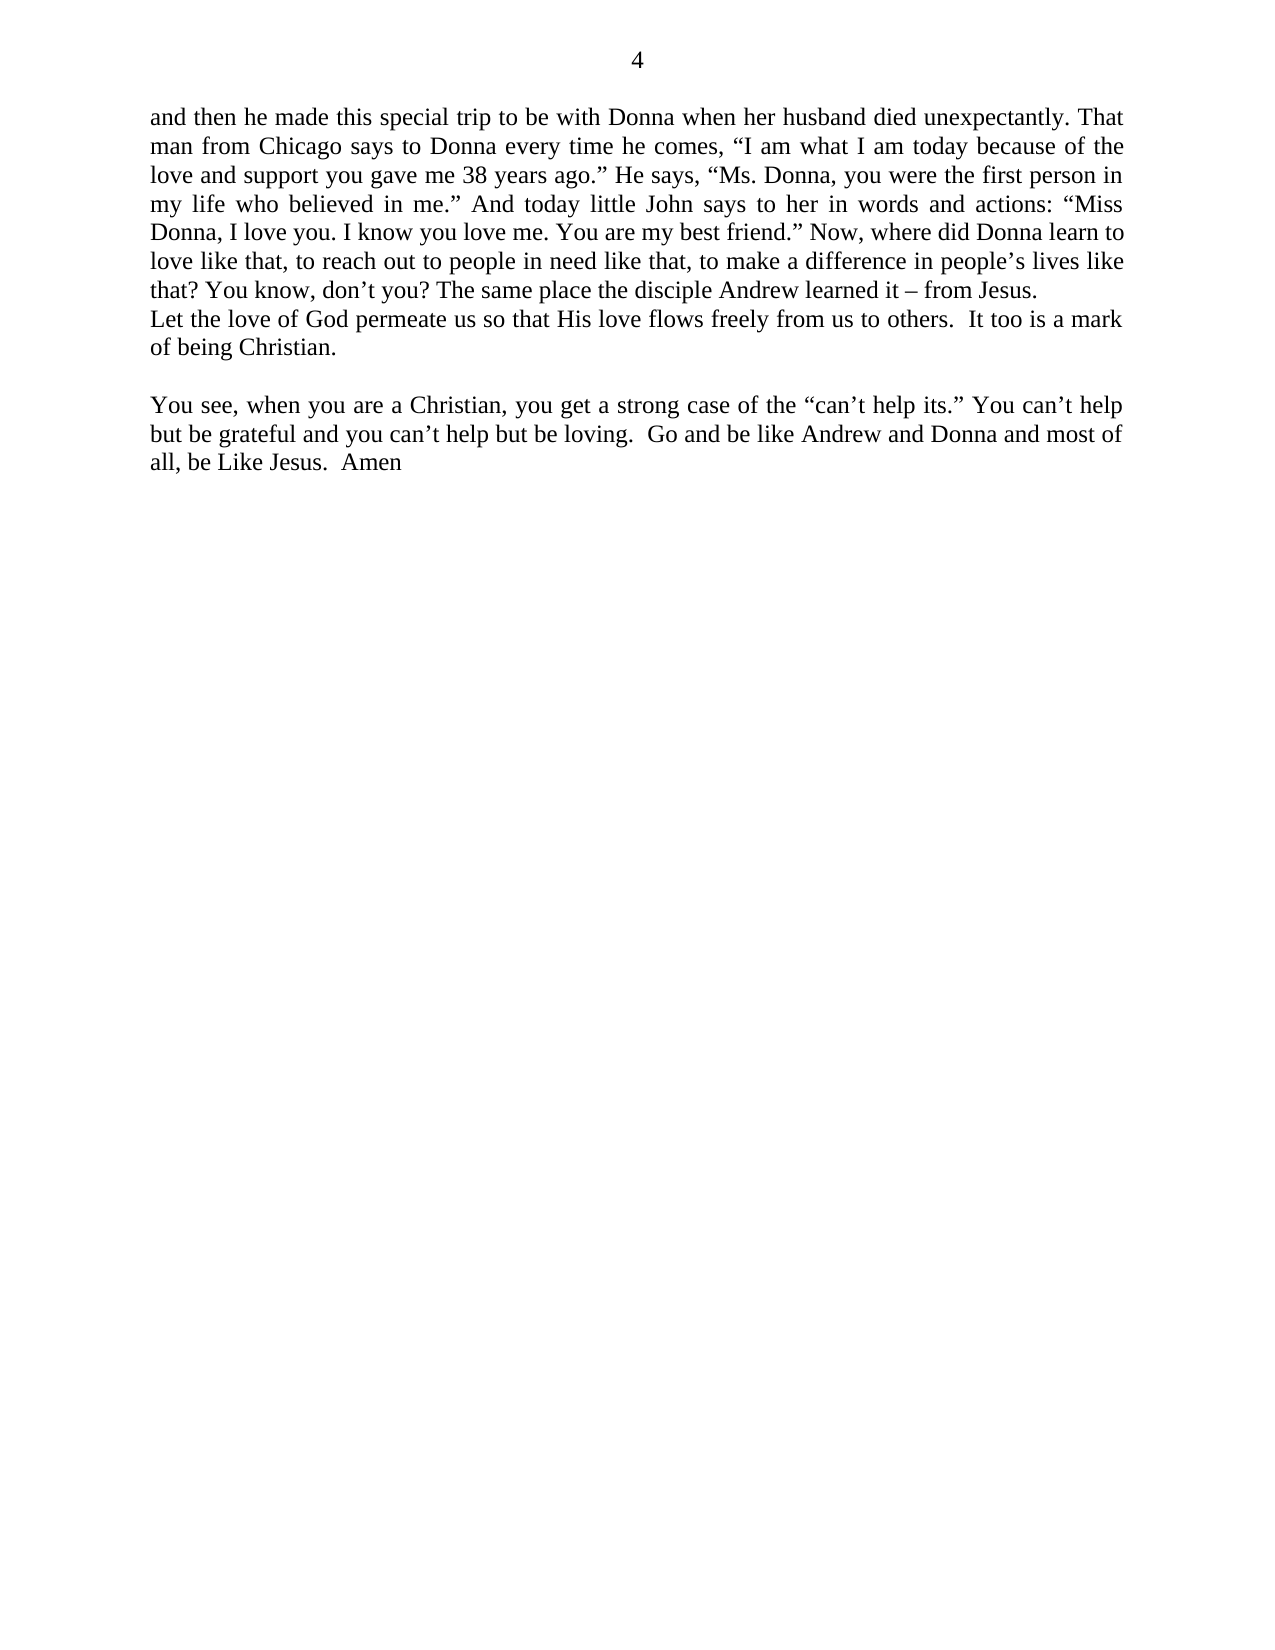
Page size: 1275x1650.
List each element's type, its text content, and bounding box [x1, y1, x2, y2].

text Let the love of God permeate us so that His love flows freely from us to others. It too is a mark of being Christian. [150, 304, 1125, 361]
text You see, when you are a Christian, you get a strong case of the “can’t help its.” You can’t help but be grateful and you can’t help but be loving. Go and be like Andrew and Donna and most of all, be Like Jesus. Amen [150, 390, 1125, 476]
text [150, 102, 1125, 304]
